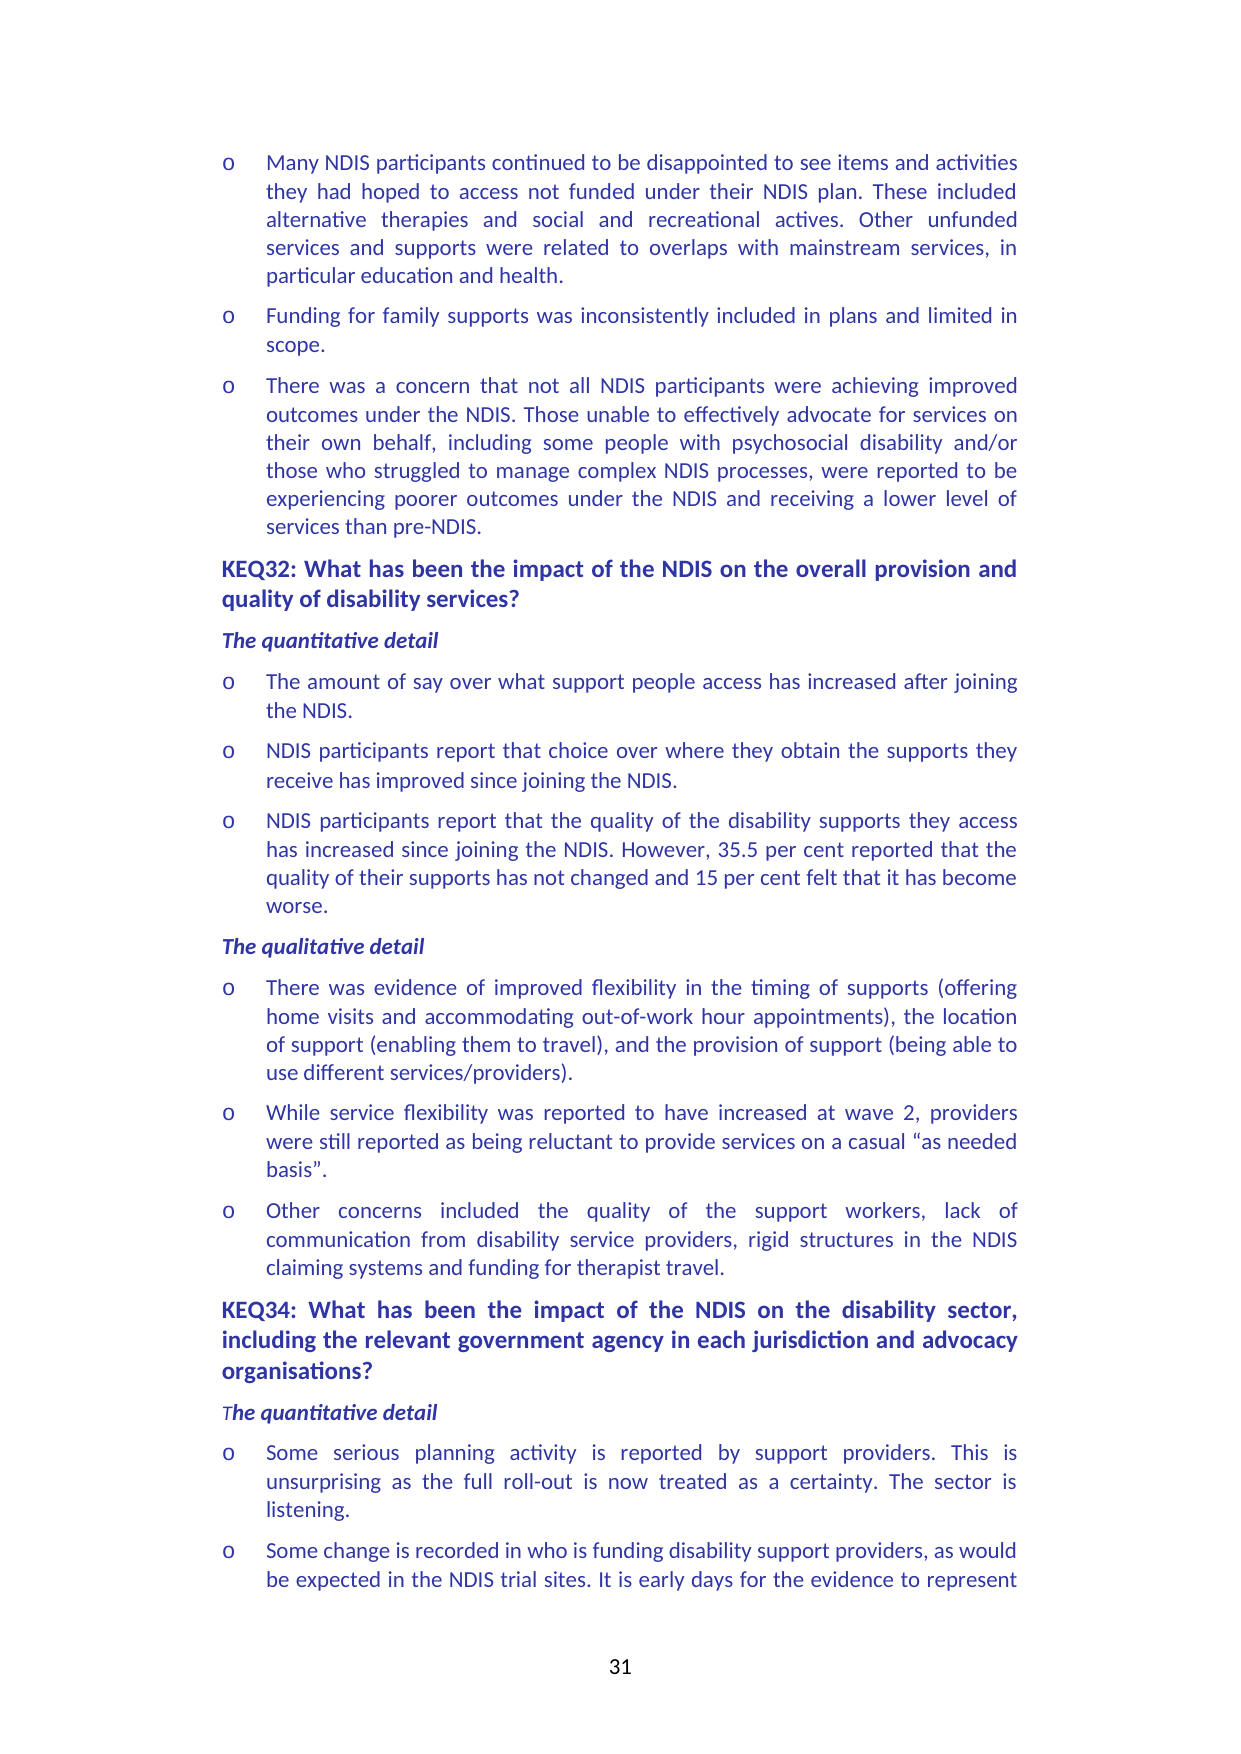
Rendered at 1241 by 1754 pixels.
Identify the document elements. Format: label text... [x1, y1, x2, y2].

list NDIS participants report that the quality of the disability supports they access has increased since joining the NDIS. However, 35.5 per cent reported that the quality of their supports has not changed and 15 per cent felt that it has become worse. [222, 806, 1019, 919]
text The quantitative detail [222, 626, 1019, 654]
list There was a concern that not all NDIS participants were achieving improved outcomes under the NDIS. Those unable to effectively advocate for services on their own behalf, including some people with psychosocial disability and/or those who struggled to manage complex NDIS processes, were reported to be experiencing poorer outcomes under the NDIS and receiving a lower level of services than pre-NDIS. [222, 371, 1019, 540]
list There was evidence of improved flexibility in the timing of supports (offering home visits and accommodating out-of-work hour appointments), the location of support (enabling them to travel), and the provision of support (being able to use different services/providers). [222, 973, 1019, 1086]
text KEQ34: What has been the impact of the NDIS on the disability sector, including the relevant government agency in each jurisdiction and advocacy organisations? [222, 1294, 1019, 1385]
list NDIS participants report that choice over where they obtain the supports they receive has improved since joining the NDIS. [222, 737, 1019, 794]
list Many NDIS participants continued to be disappointed to see items and activities they had hoped to access not funded under their NDIS plan. These included alternative therapies and social and recreational actives. Other unfunded services and supports were related to overlaps with mainstream services, in particular education and health. [222, 148, 1019, 289]
list Funding for family supports was inconsistently included in plans and limited in scope. [222, 301, 1019, 359]
text The quantitative detail [222, 1398, 1019, 1426]
text The qualitative detail [222, 932, 1019, 960]
list Some serious planning activity is reported by support providers. This is unsurprising as the full roll-out is now treated as a certainty. The sector is listening. [222, 1438, 1019, 1523]
text KEQ32: What has been the impact of the NDIS on the overall provision and quality of disability services? [222, 553, 1019, 614]
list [222, 1536, 1019, 1593]
list Other concerns included the quality of the support workers, lack of communication from disability service providers, rigid structures in the NDIS claiming systems and funding for therapist travel. [222, 1196, 1019, 1281]
list The amount of say over what support people access has increased after joining the NDIS. [222, 667, 1019, 724]
list While service flexibility was reported to have increased at wave 2, providers were still reported as being reluctant to provide services on a casual “as needed basis”. [222, 1098, 1019, 1183]
